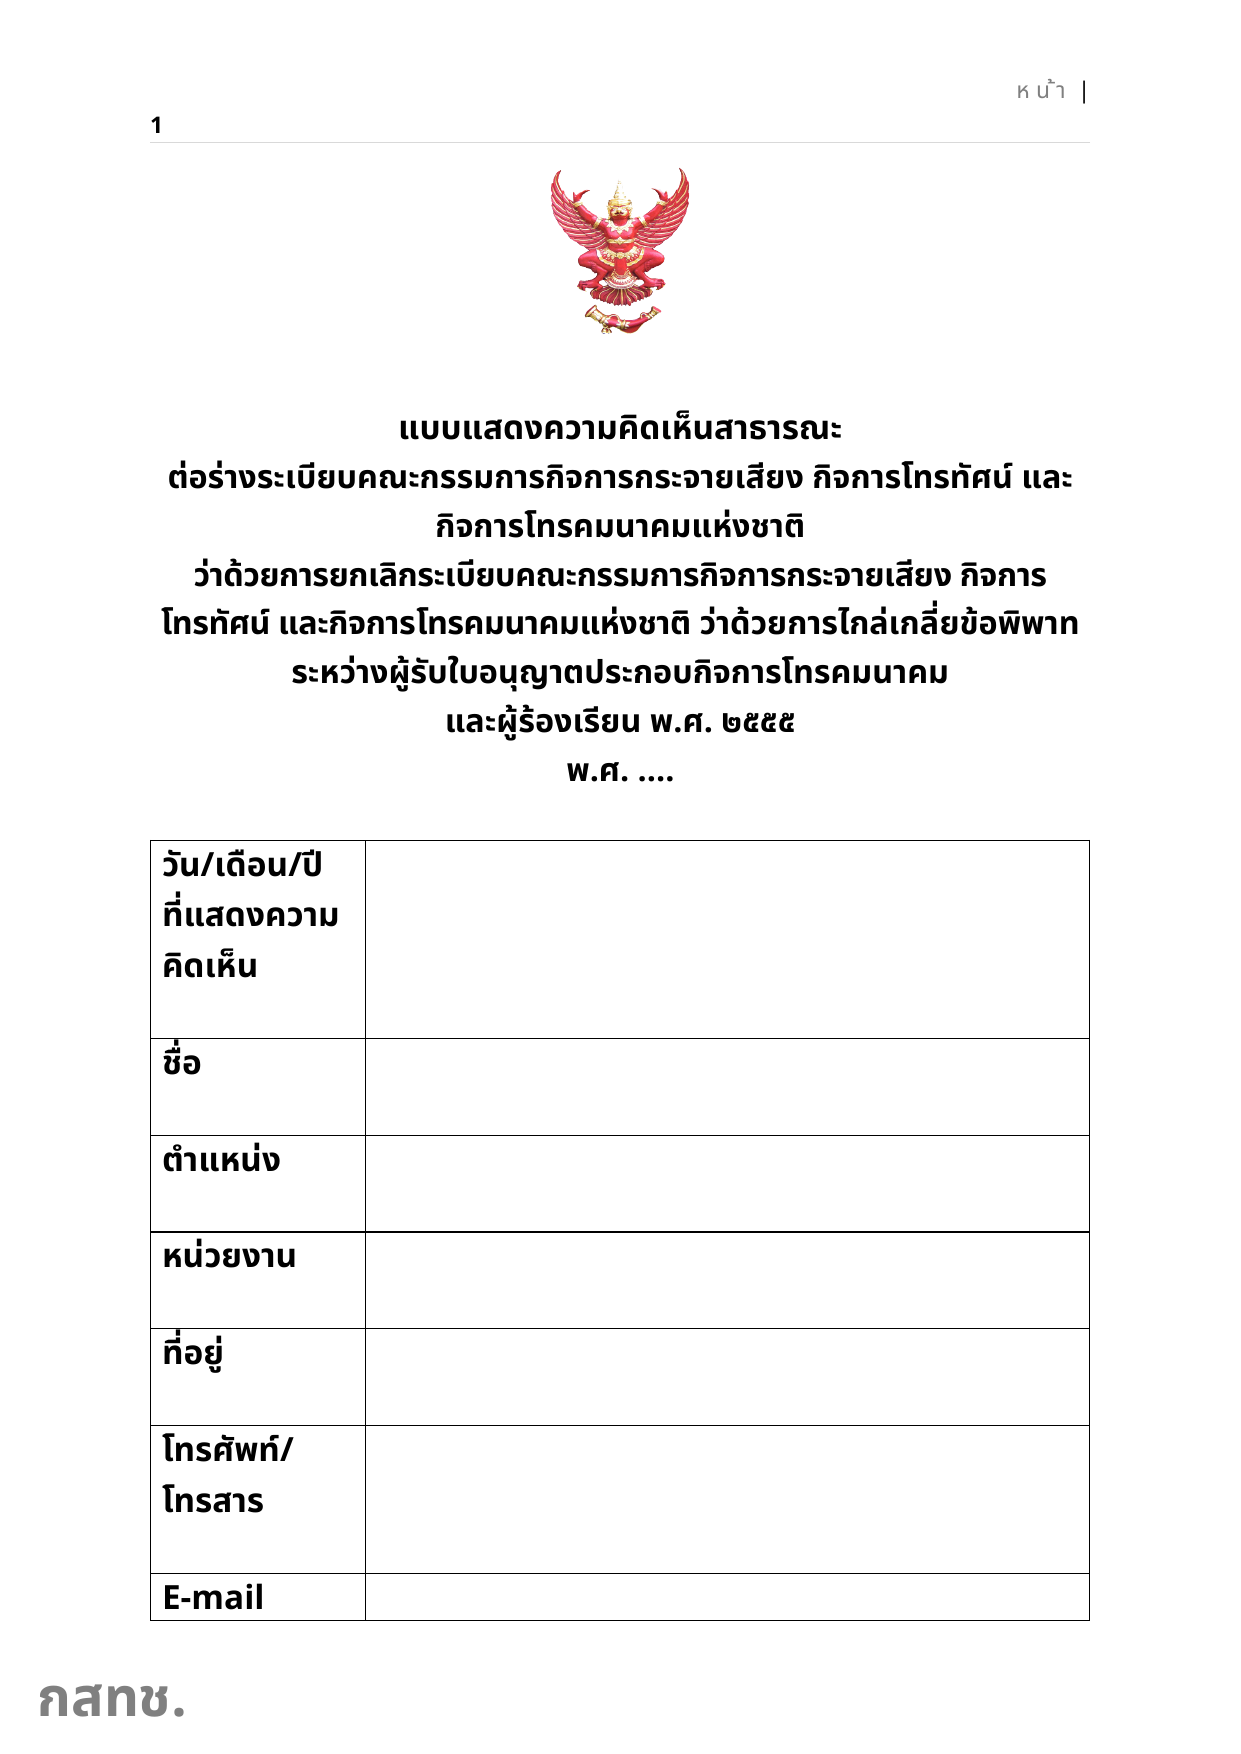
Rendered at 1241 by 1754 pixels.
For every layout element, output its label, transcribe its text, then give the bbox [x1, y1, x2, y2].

text ว่าด้วยการยกเลิกระเบียบคณะกรรมการกิจการกระจายเสียง กิจการโทรทัศน์ และกิจการโทรคมนาคมแห่งชาติ ว่าด้วยการไกล่เกลี่ยข้อพิพาทระหว่างผู้รับใบอนุญาตประกอบกิจการโทรคมนาคม และผู้ร้องเรียน พ.ศ. ๒๕๕๕ [150, 552, 1090, 747]
table_cell ตำแหน่ง [151, 1136, 365, 1231]
table_cell [366, 1574, 1089, 1620]
table_cell [366, 1329, 1089, 1425]
table_header [366, 841, 1089, 1038]
text พ.ศ. .... [150, 747, 1090, 796]
picture [544, 163, 697, 340]
table_cell หน่วยงาน [151, 1233, 365, 1328]
table_cell E-mail [151, 1574, 365, 1620]
table_cell [366, 1039, 1089, 1134]
table_cell ชื่อ [151, 1039, 365, 1134]
table_cell [366, 1233, 1089, 1328]
table_cell โทรศัพท์/โทรสาร [151, 1426, 365, 1573]
table_cell [366, 1426, 1089, 1573]
text แบบแสดงความคิดเห็นสาธารณะ [150, 404, 1090, 454]
table_cell ที่อยู่ [151, 1329, 365, 1425]
table_header วัน/เดือน/ปี ที่แสดงความคิดเห็น [151, 841, 365, 1038]
text ต่อร่างระเบียบคณะกรรมการกิจการกระจายเสียง กิจการโทรทัศน์ และกิจการโทรคมนาคมแห่งชาติ [150, 454, 1090, 552]
table_cell [366, 1136, 1089, 1231]
